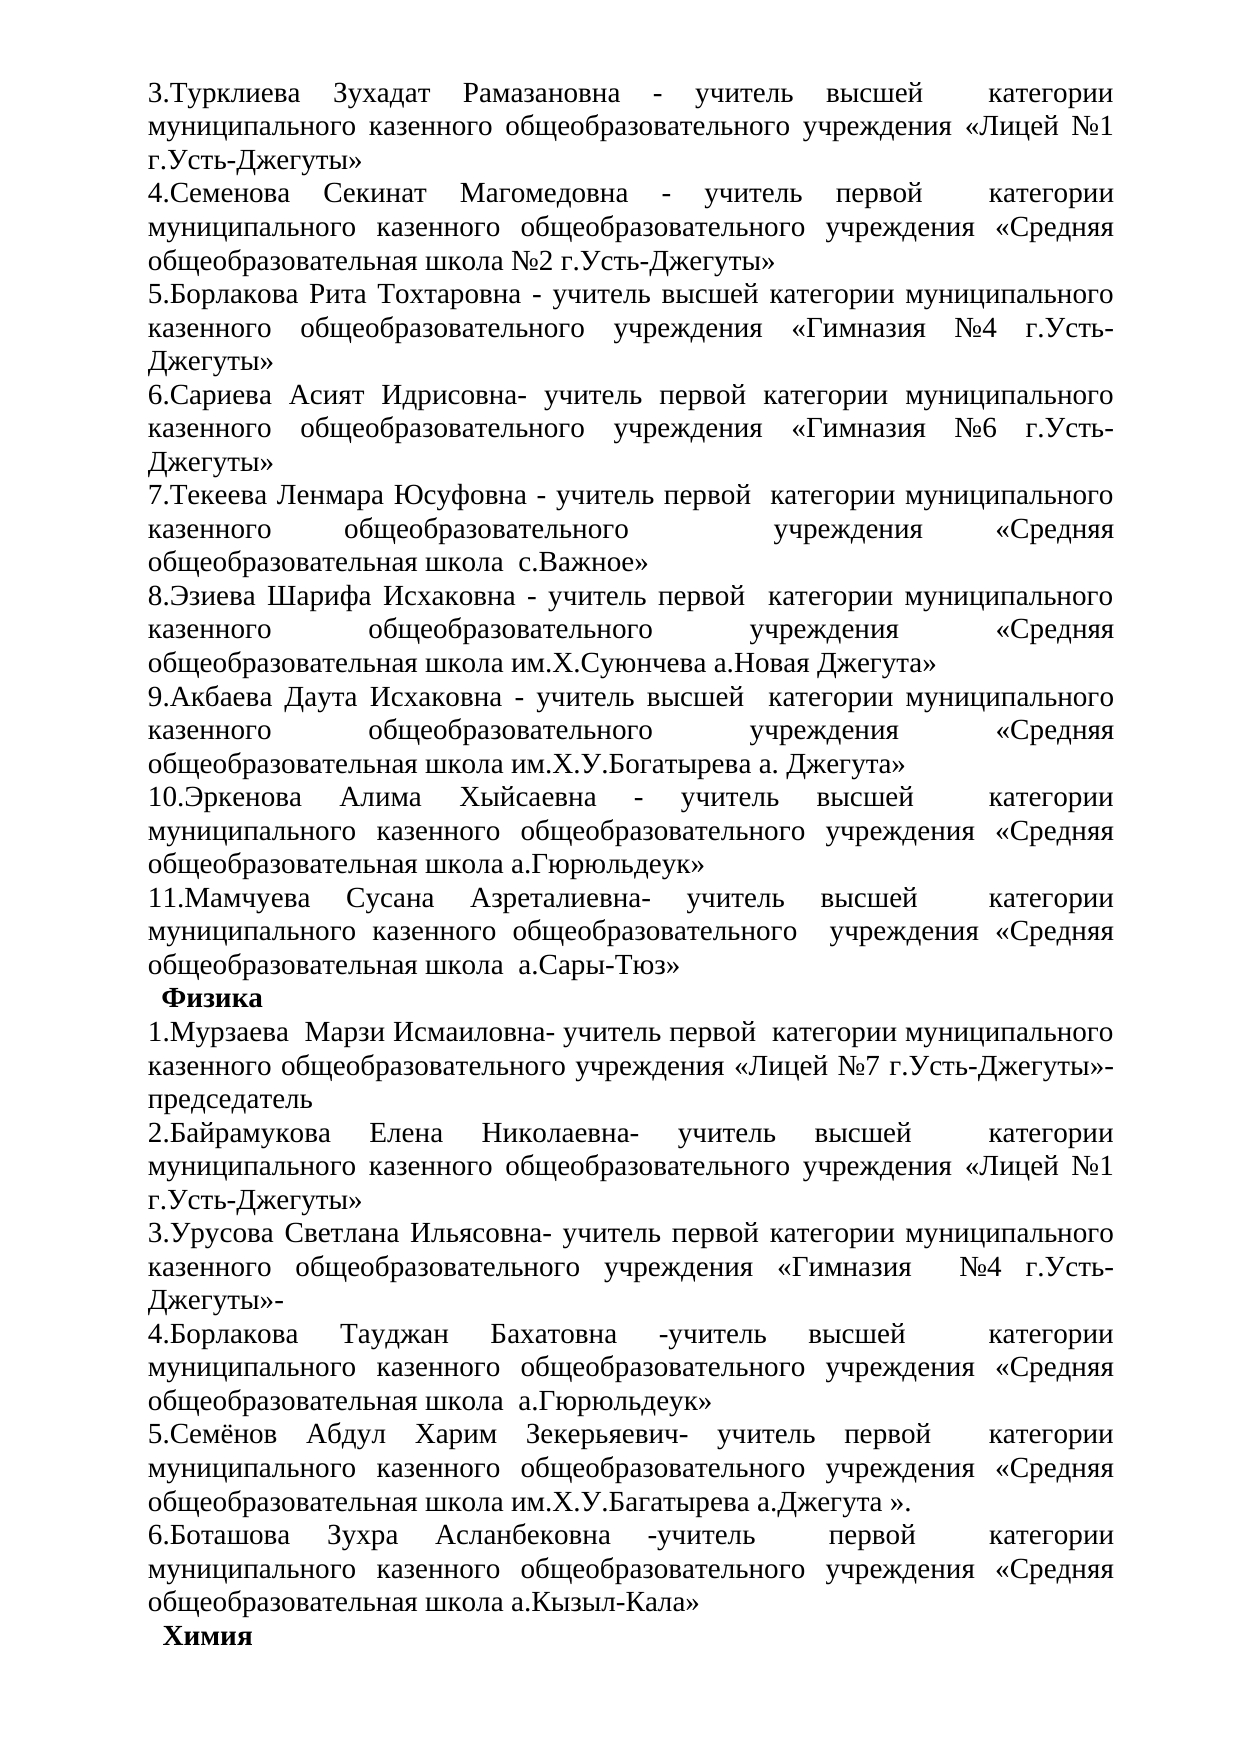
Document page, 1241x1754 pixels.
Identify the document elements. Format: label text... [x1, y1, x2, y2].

text 6.Боташова Зухра Асланбековна -учитель первой категории муниципального казенного общеобразовательного учреждения «Средняя общеобразовательная школа а.Кызыл-Кала» [148, 1517, 1115, 1618]
text 7.Текеева Ленмара Юсуфовна - учитель первой категории муниципального казенного общеобразовательного учреждения «Средняя общеобразовательная школа с.Важное» [148, 477, 1115, 578]
text 5.Семёнов Абдул Харим Зекерьяевич- учитель первой категории муниципального казенного общеобразовательного учреждения «Средняя общеобразовательная школа им.Х.У.Багатырева а.Джегута ». [148, 1417, 1115, 1517]
text 9.Акбаева Даута Исхаковна - учитель высшей категории муниципального казенного общеобразовательного учреждения «Средняя общеобразовательная школа им.Х.У.Богатырева а. Джегута» [148, 679, 1115, 779]
text 2.Байрамукова Елена Николаевна- учитель высшей категории муниципального казенного общеобразовательного учреждения «Лицей №1 г.Усть-Джегуты» [148, 1115, 1115, 1215]
text 5.Борлакова Рита Тохтаровна - учитель высшей категории муниципального казенного общеобразовательного учреждения «Гимназия №4 г.Усть-Джегуты» [148, 276, 1115, 377]
text Химия [148, 1618, 1115, 1651]
text 1.Мурзаева Марзи Исмаиловна- учитель первой категории муниципального казенного общеобразовательного учреждения «Лицей №7 г.Усть-Джегуты»-председатель [148, 1014, 1115, 1115]
text Физика [91, 981, 1115, 1014]
text 10.Эркенова Алима Хыйсаевна - учитель высшей категории муниципального казенного общеобразовательного учреждения «Средняя общеобразовательная школа а.Гюрюльдеук» [148, 779, 1115, 880]
text 11.Мамчуева Сусана Азреталиевна- учитель высшей категории муниципального казенного общеобразовательного учреждения «Средняя общеобразовательная школа а.Сары-Тюз» [148, 880, 1115, 981]
text 3.Урусова Светлана Ильясовна- учитель первой категории муниципального казенного общеобразовательного учреждения «Гимназия №4 г.Усть-Джегуты»- [148, 1215, 1115, 1316]
text 4.Борлакова Тауджан Бахатовна -учитель высшей категории муниципального казенного общеобразовательного учреждения «Средняя общеобразовательная школа а.Гюрюльдеук» [148, 1316, 1115, 1417]
text 3.Турклиева Зухадат Рамазановна - учитель высшей категории муниципального казенного общеобразовательного учреждения «Лицей №1 г.Усть-Джегуты» [148, 75, 1115, 176]
text 4.Семенова Секинат Магомедовна - учитель первой категории муниципального казенного общеобразовательного учреждения «Средняя общеобразовательная школа №2 г.Усть-Джегуты» [148, 176, 1115, 276]
text 6.Сариева Асият Идрисовна- учитель первой категории муниципального казенного общеобразовательного учреждения «Гимназия №6 г.Усть-Джегуты» [148, 377, 1115, 477]
text 8.Эзиева Шарифа Исхаковна - учитель первой категории муниципального казенного общеобразовательного учреждения «Средняя общеобразовательная школа им.Х.Суюнчева а.Новая Джегута» [148, 578, 1115, 679]
